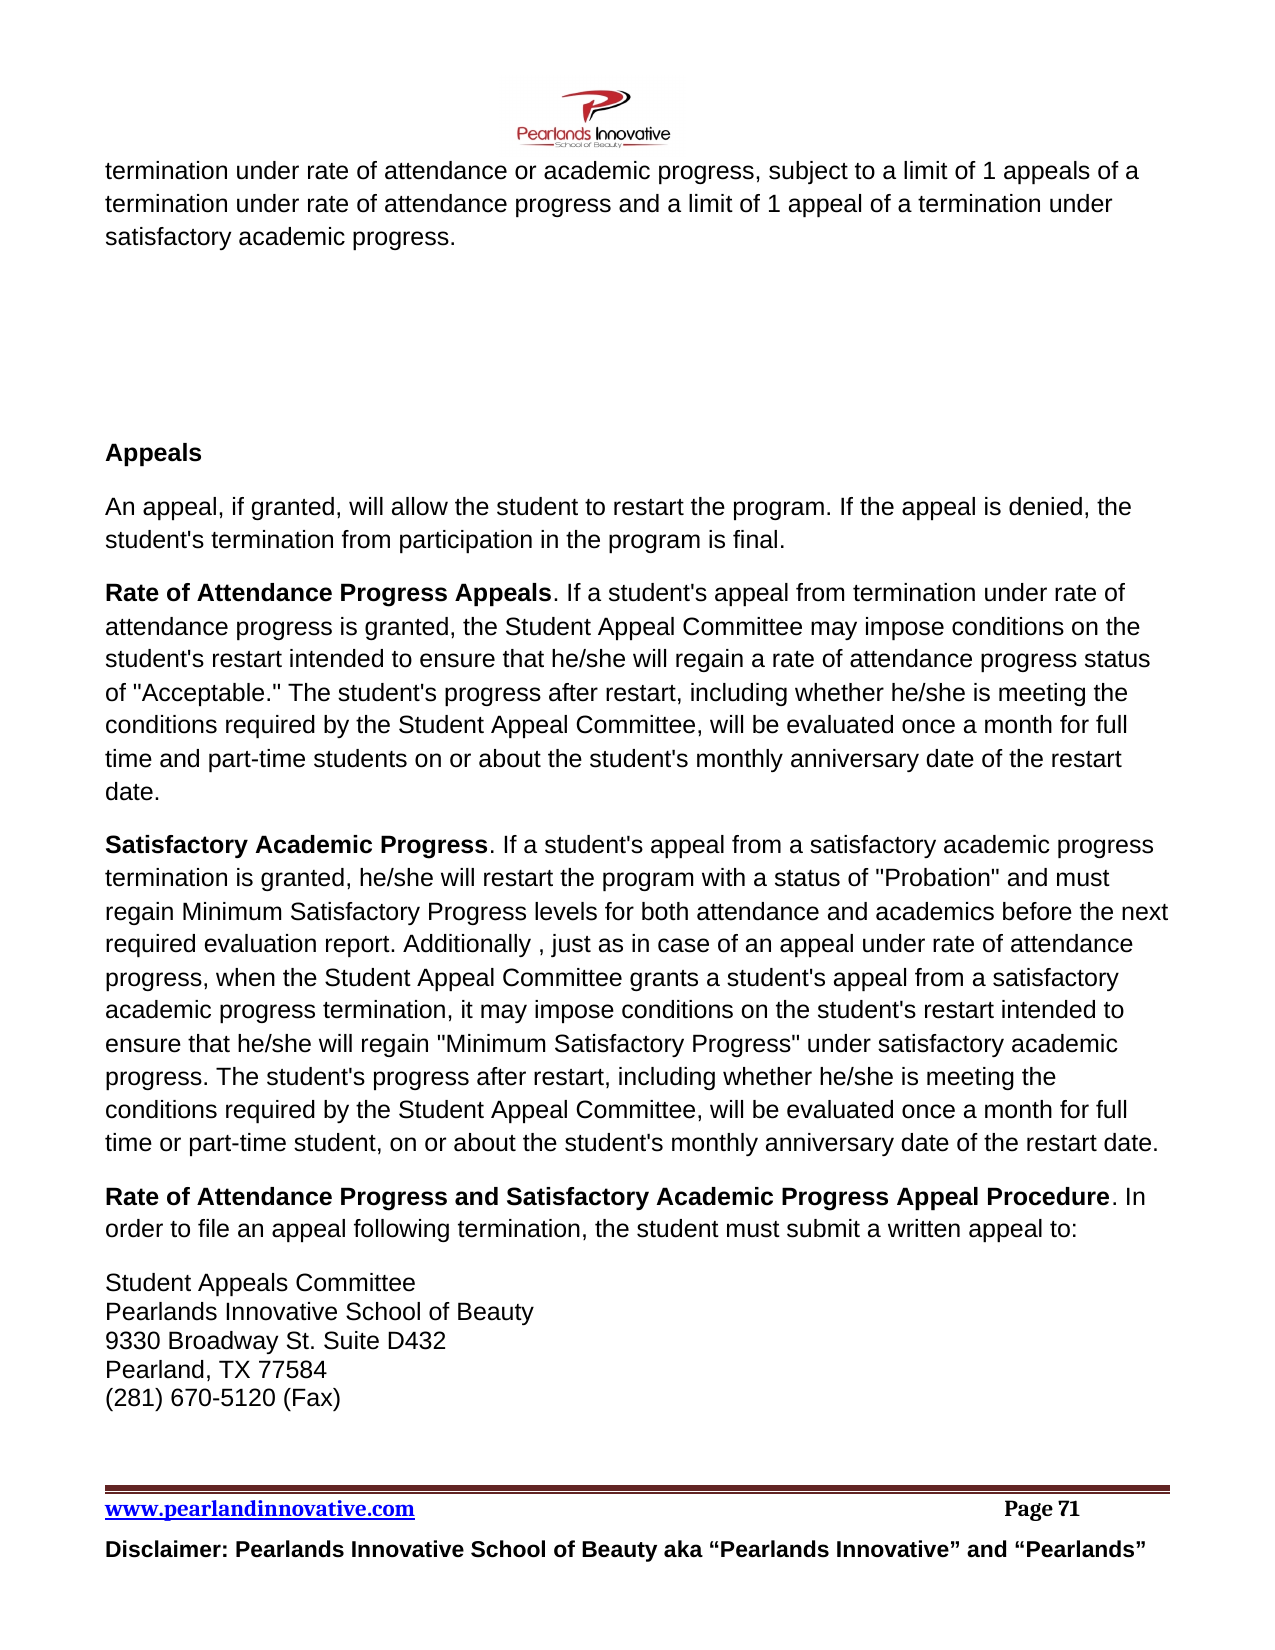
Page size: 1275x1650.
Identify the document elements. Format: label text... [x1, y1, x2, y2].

text Rate of Attendance Progress and Satisfactory Academic Progress Appeal Procedure. In order to file an appeal following termination, the student must submit a written appeal to: [105, 1181, 1170, 1243]
text Satisfactory Academic Progress. If a student's appeal from a satisfactory academic progress termination is granted, he/she will restart the program with a status of "Probation" and must regain Minimum Satisfactory Progress levels for both attendance and academics before the next required evaluation report. Additionally , just as in case of an appeal under rate of attendance progress, when the Student Appeal Committee grants a student's appeal from a satisfactory academic progress termination, it may impose conditions on the student's restart intended to ensure that he/she will regain "Minimum Satisfactory Progress" under satisfactory academic progress. The student's progress after restart, including whether he/she is meeting the conditions required by the Student Appeal Committee, will be evaluated once a month for full­ time or part-time student, on or about the student's monthly anniversary date of the restart date. [105, 830, 1170, 1156]
text (281) 670-5120 (Fax) [105, 1383, 1170, 1412]
text An appeal, if granted, will allow the student to restart the program. If the appeal is denied, the student's termination from participation in the program is final. [105, 492, 1170, 553]
picture [498, 75, 687, 157]
text Pearlands Innovative School of Beauty [105, 1297, 1170, 1326]
text Rate of Attendance Progress Appeals. If a student's appeal from termination under rate of attendance progress is granted, the Student Appeal Committee may impose conditions on the student's restart intended to ensure that he/she will regain a rate of attendance progress status of "Acceptable." The student's progress after restart, including whether he/she is meeting the conditions required by the Student Appeal Committee, will be evaluated once a month for full­ time and part-time students on or about the student's monthly anniversary date of the restart date. [105, 578, 1170, 805]
text Appeals [105, 438, 1170, 466]
text 9330 Broadway St. Suite D432 [105, 1326, 1170, 1354]
text Student Appeals Committee [105, 1268, 1170, 1297]
text Pearland, TX 77584 [105, 1354, 1170, 1383]
